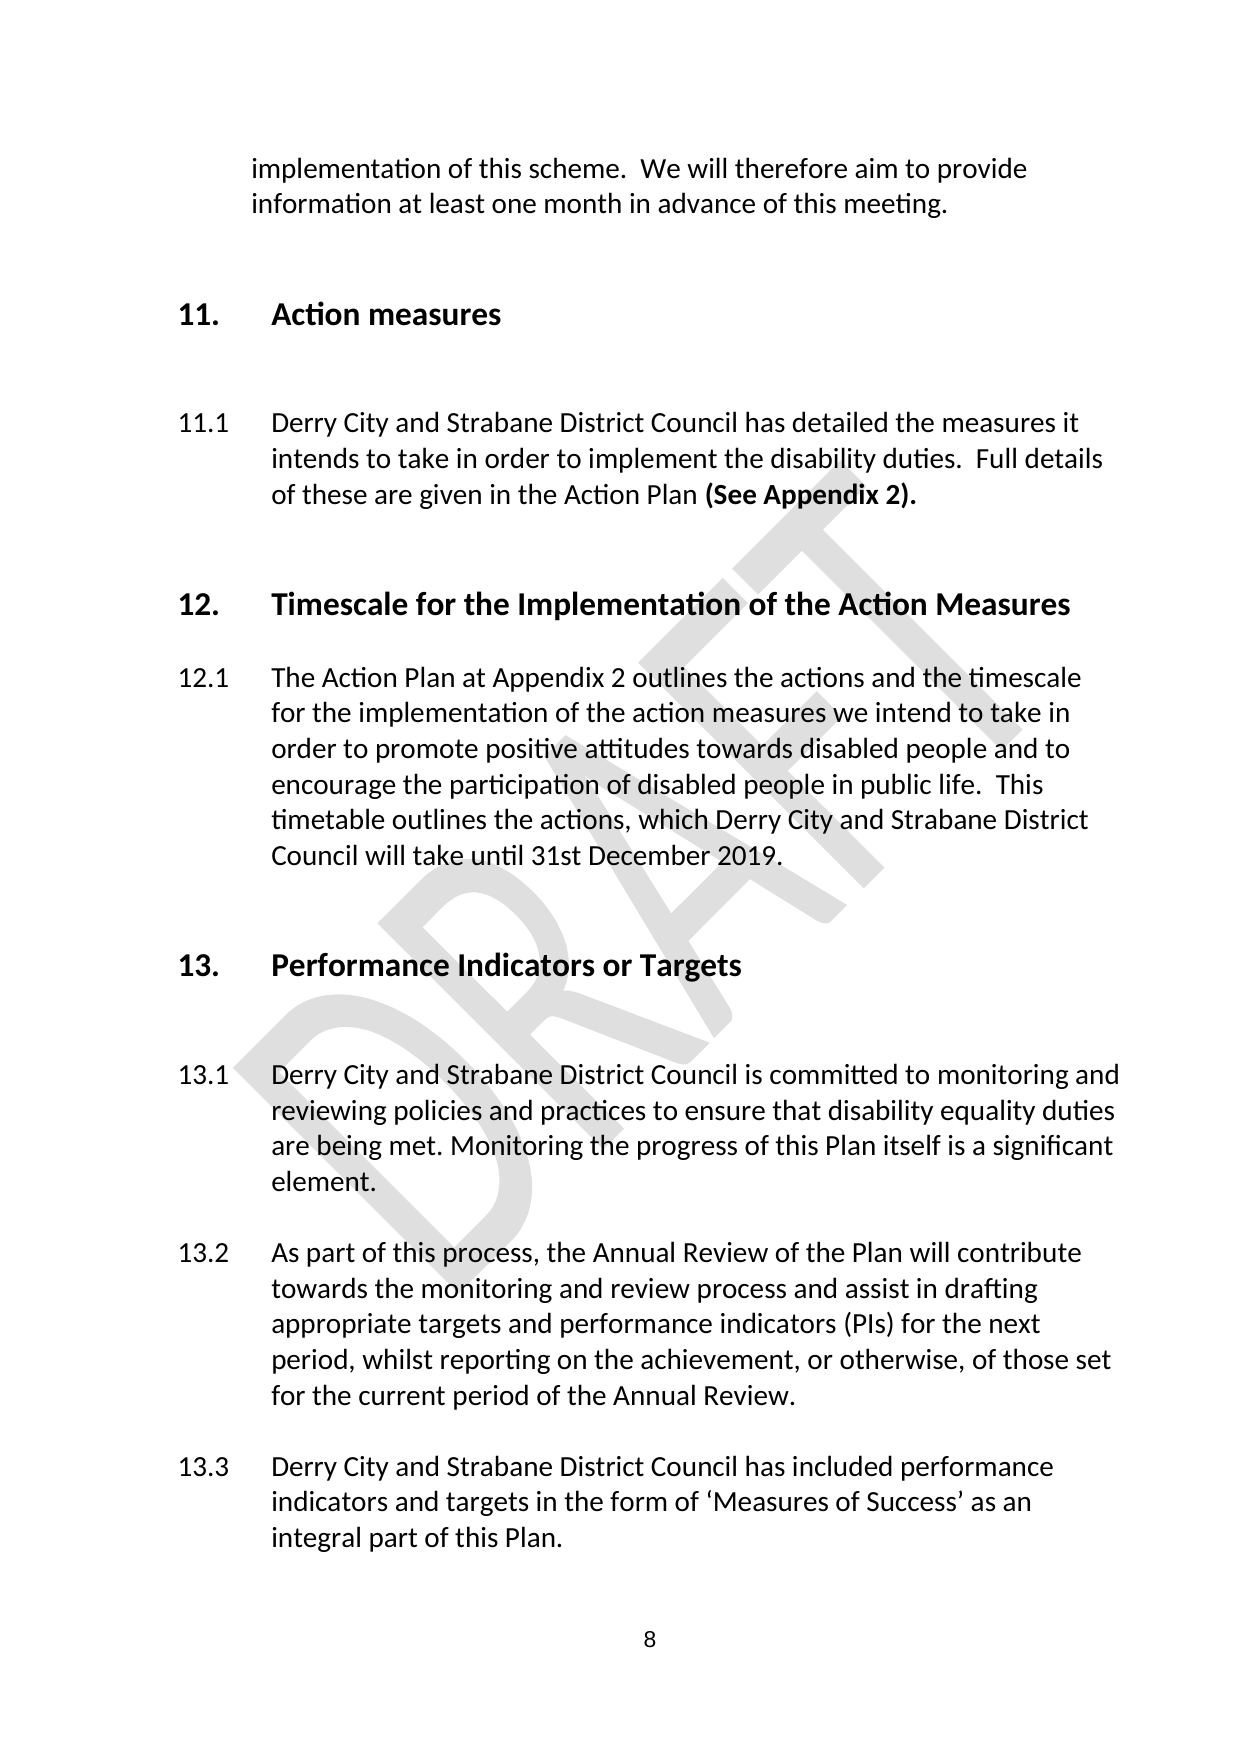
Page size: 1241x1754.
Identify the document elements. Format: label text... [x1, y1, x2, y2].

text 13.1 Derry City and Strabane District Council is committed to monitoring and reviewing policies and practices to ensure that disability equality duties are being met. Monitoring the progress of this Plan itself is a significant element. [177, 1056, 1122, 1198]
text 11. Action measures [177, 292, 1122, 333]
text 13. Performance Indicators or Targets [177, 944, 1122, 985]
text 12. Timescale for the Implementation of the Action Measures [177, 583, 1122, 623]
text 13.3 Derry City and Strabane District Council has included performance indicators and targets in the form of ‘Measures of Success’ as an integral part of this Plan. [177, 1448, 1122, 1555]
text 12.1 The Action Plan at Appendix 2 outlines the actions and the timescale for the implementation of the action measures we intend to take in order to promote positive attitudes towards disabled people and to encourage the participation of disabled people in public life. This timetable outlines the actions, which Derry City and Strabane District Council will take until 31st December 2019. [177, 659, 1122, 873]
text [162, 150, 1122, 221]
text 11.1 Derry City and Strabane District Council has detailed the measures it intends to take in order to implement the disability duties. Full details of these are given in the Action Plan (See Appendix 2). [177, 404, 1122, 511]
text 13.2 As part of this process, the Annual Review of the Plan will contribute towards the monitoring and review process and assist in drafting appropriate targets and performance indicators (PIs) for the next period, whilst reporting on the achievement, or otherwise, of those set for the current period of the Annual Review. [177, 1234, 1122, 1412]
